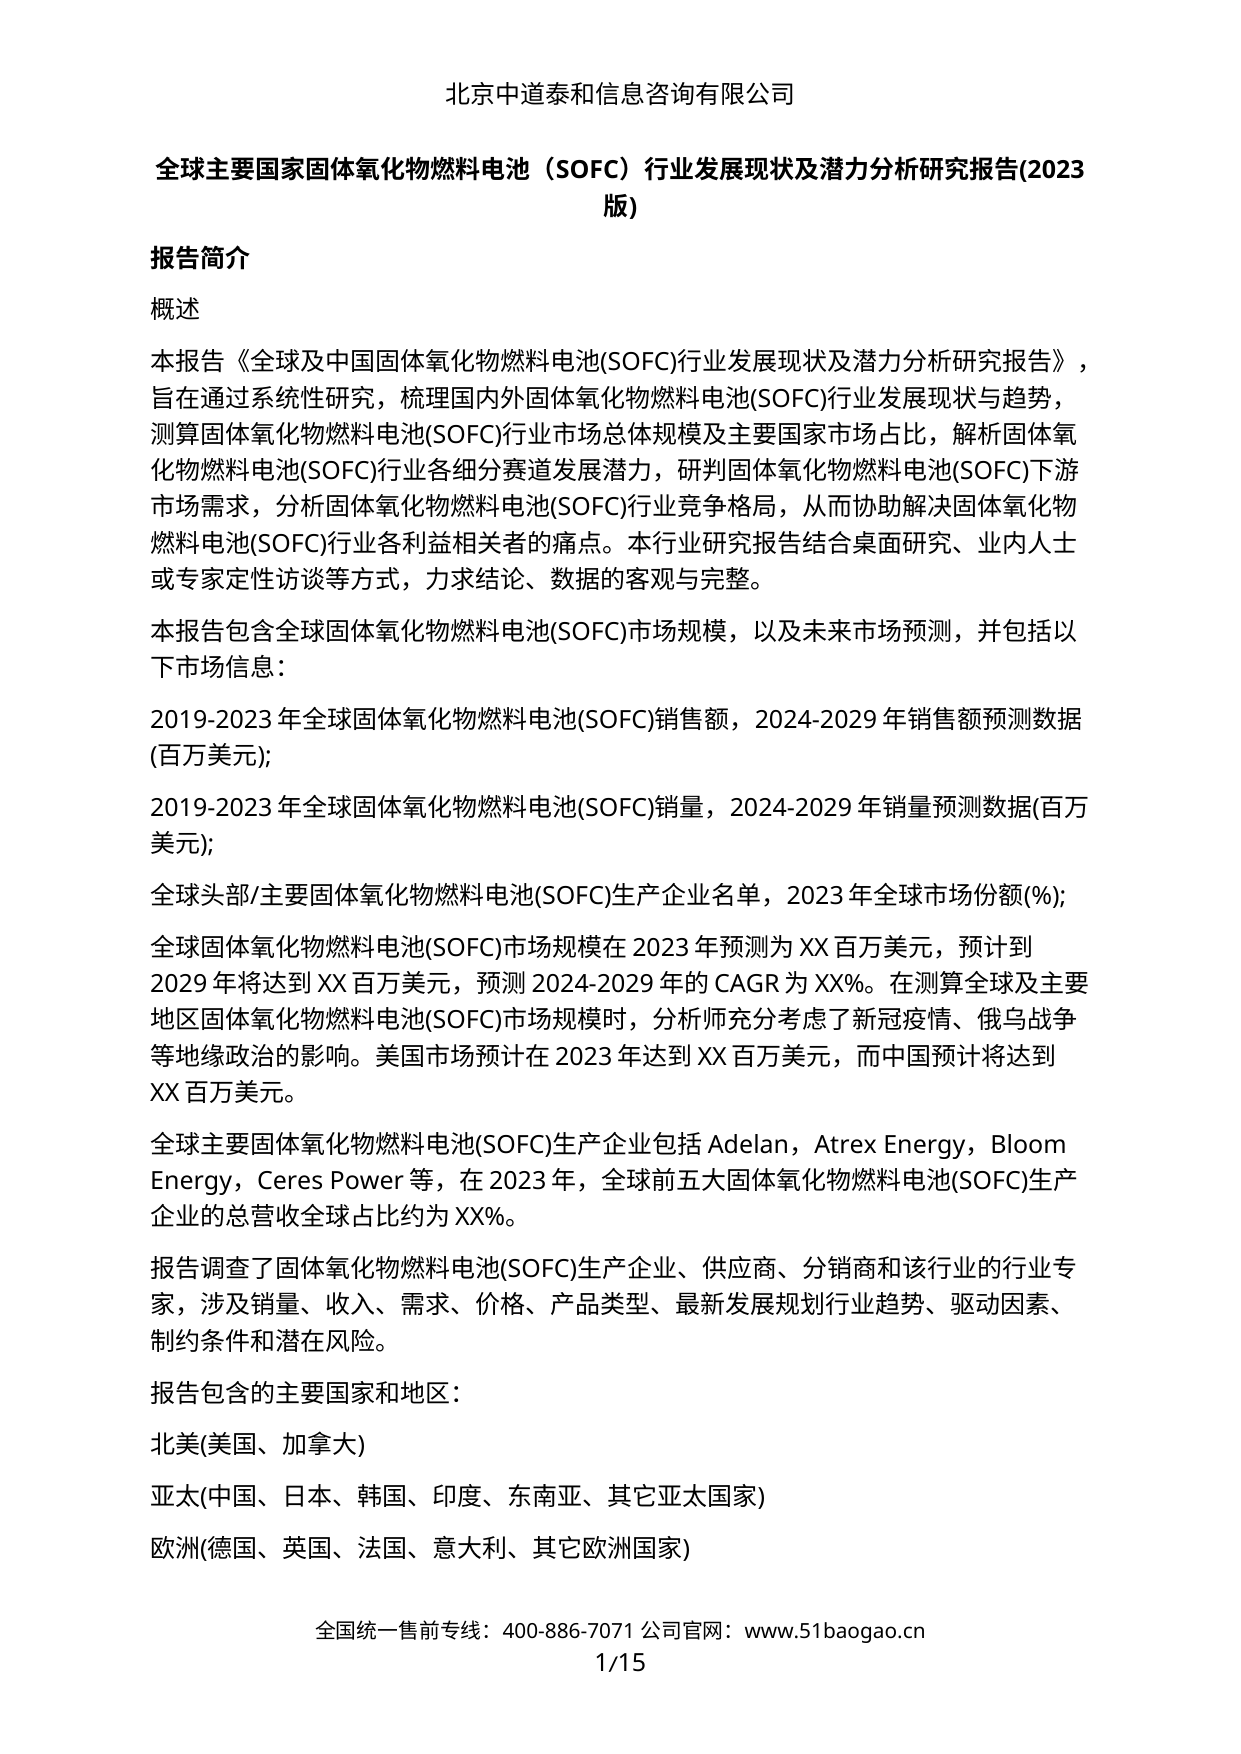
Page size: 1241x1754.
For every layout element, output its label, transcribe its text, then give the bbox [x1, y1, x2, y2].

text 概述 [150, 290, 1090, 326]
text 报告包含的主要国家和地区： [150, 1373, 1090, 1409]
text 2019-2023年全球固体氧化物燃料电池(SOFC)销售额，2024-2029年销售额预测数据(百万美元); [150, 699, 1090, 772]
text 欧洲(德国、英国、法国、意大利、其它欧洲国家) [150, 1529, 1090, 1565]
text 亚太(中国、日本、韩国、印度、东南亚、其它亚太国家) [150, 1477, 1090, 1513]
text 报告简介 [150, 238, 1090, 274]
text 全球头部/主要固体氧化物燃料电池(SOFC)生产企业名单，2023年全球市场份额(%); [150, 876, 1090, 912]
text 北美(美国、加拿大) [150, 1425, 1090, 1461]
text 报告调查了固体氧化物燃料电池(SOFC)生产企业、供应商、分销商和该行业的行业专家，涉及销量、收入、需求、价格、产品类型、最新发展规划行业趋势、驱动因素、制约条件和潜在风险。 [150, 1249, 1090, 1357]
text 2019-2023年全球固体氧化物燃料电池(SOFC)销量，2024-2029年销量预测数据(百万美元); [150, 787, 1090, 860]
text 本报告《全球及中国固体氧化物燃料电池(SOFC)行业发展现状及潜力分析研究报告》，旨在通过系统性研究，梳理国内外固体氧化物燃料电池(SOFC)行业发展现状与趋势，测算固体氧化物燃料电池(SOFC)行业市场总体规模及主要国家市场占比，解析固体氧化物燃料电池(SOFC)行业各细分赛道发展潜力，研判固体氧化物燃料电池(SOFC)下游市场需求，分析固体氧化物燃料电池(SOFC)行业竞争格局，从而协助解决固体氧化物燃料电池(SOFC)行业各利益相关者的痛点。本行业研究报告结合桌面研究、业内人士或专家定性访谈等方式，力求结论、数据的客观与完整。 [150, 342, 1090, 596]
text 全球主要国家固体氧化物燃料电池（SOFC）行业发展现状及潜力分析研究报告(2023版) [150, 150, 1090, 222]
text 本报告包含全球固体氧化物燃料电池(SOFC)市场规模，以及未来市场预测，并包括以下市场信息： [150, 611, 1090, 684]
text 全球固体氧化物燃料电池(SOFC)市场规模在2023年预测为XX百万美元，预计到2029年将达到XX百万美元，预测2024-2029年的CAGR为XX%。在测算全球及主要地区固体氧化物燃料电池(SOFC)市场规模时，分析师充分考虑了新冠疫情、俄乌战争等地缘政治的影响。美国市场预计在2023年达到XX百万美元，而中国预计将达到XX百万美元。 [150, 927, 1090, 1109]
text 全球主要固体氧化物燃料电池(SOFC)生产企业包括 Adelan，Atrex Energy，Bloom Energy，Ceres Power等，在2023年，全球前五大固体氧化物燃料电池(SOFC)生产企业的总营收全球占比约为XX%。 [150, 1124, 1090, 1233]
